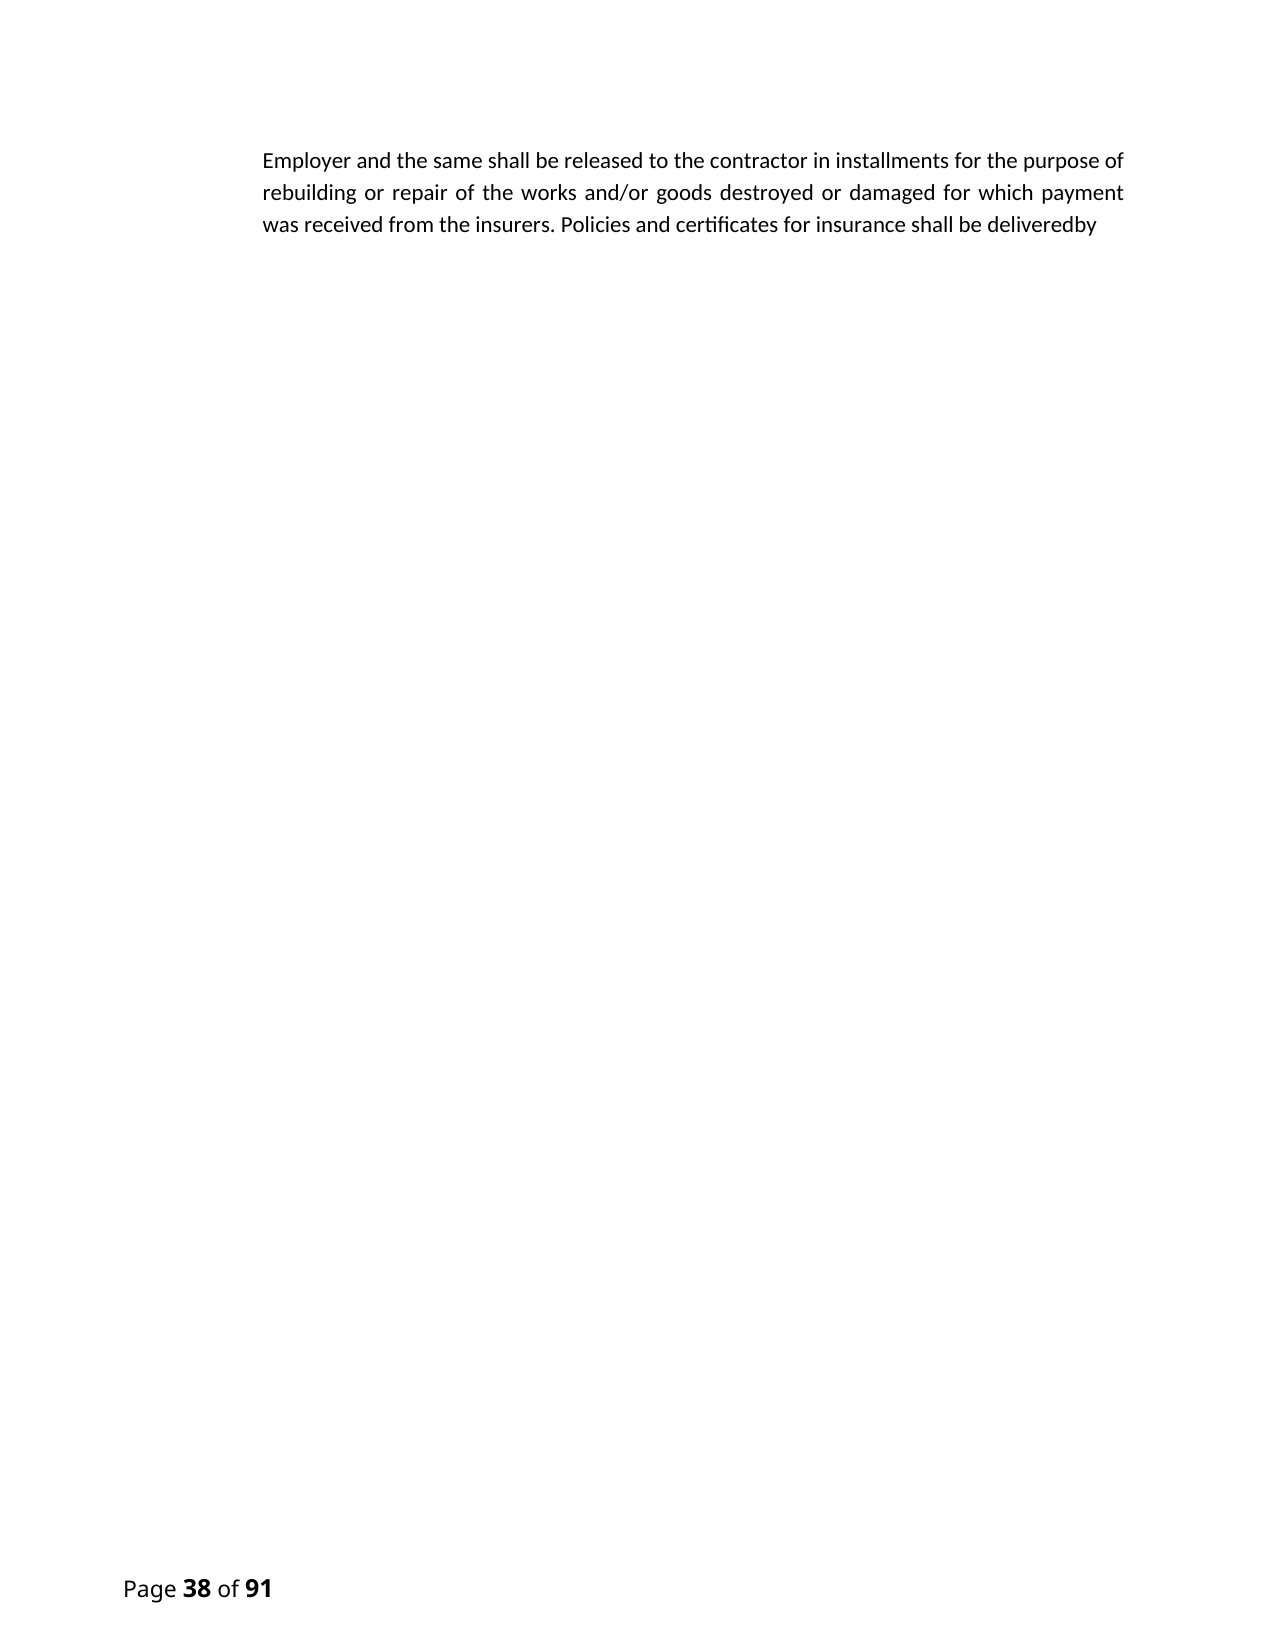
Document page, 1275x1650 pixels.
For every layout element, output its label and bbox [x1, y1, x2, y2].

list [225, 146, 1126, 238]
